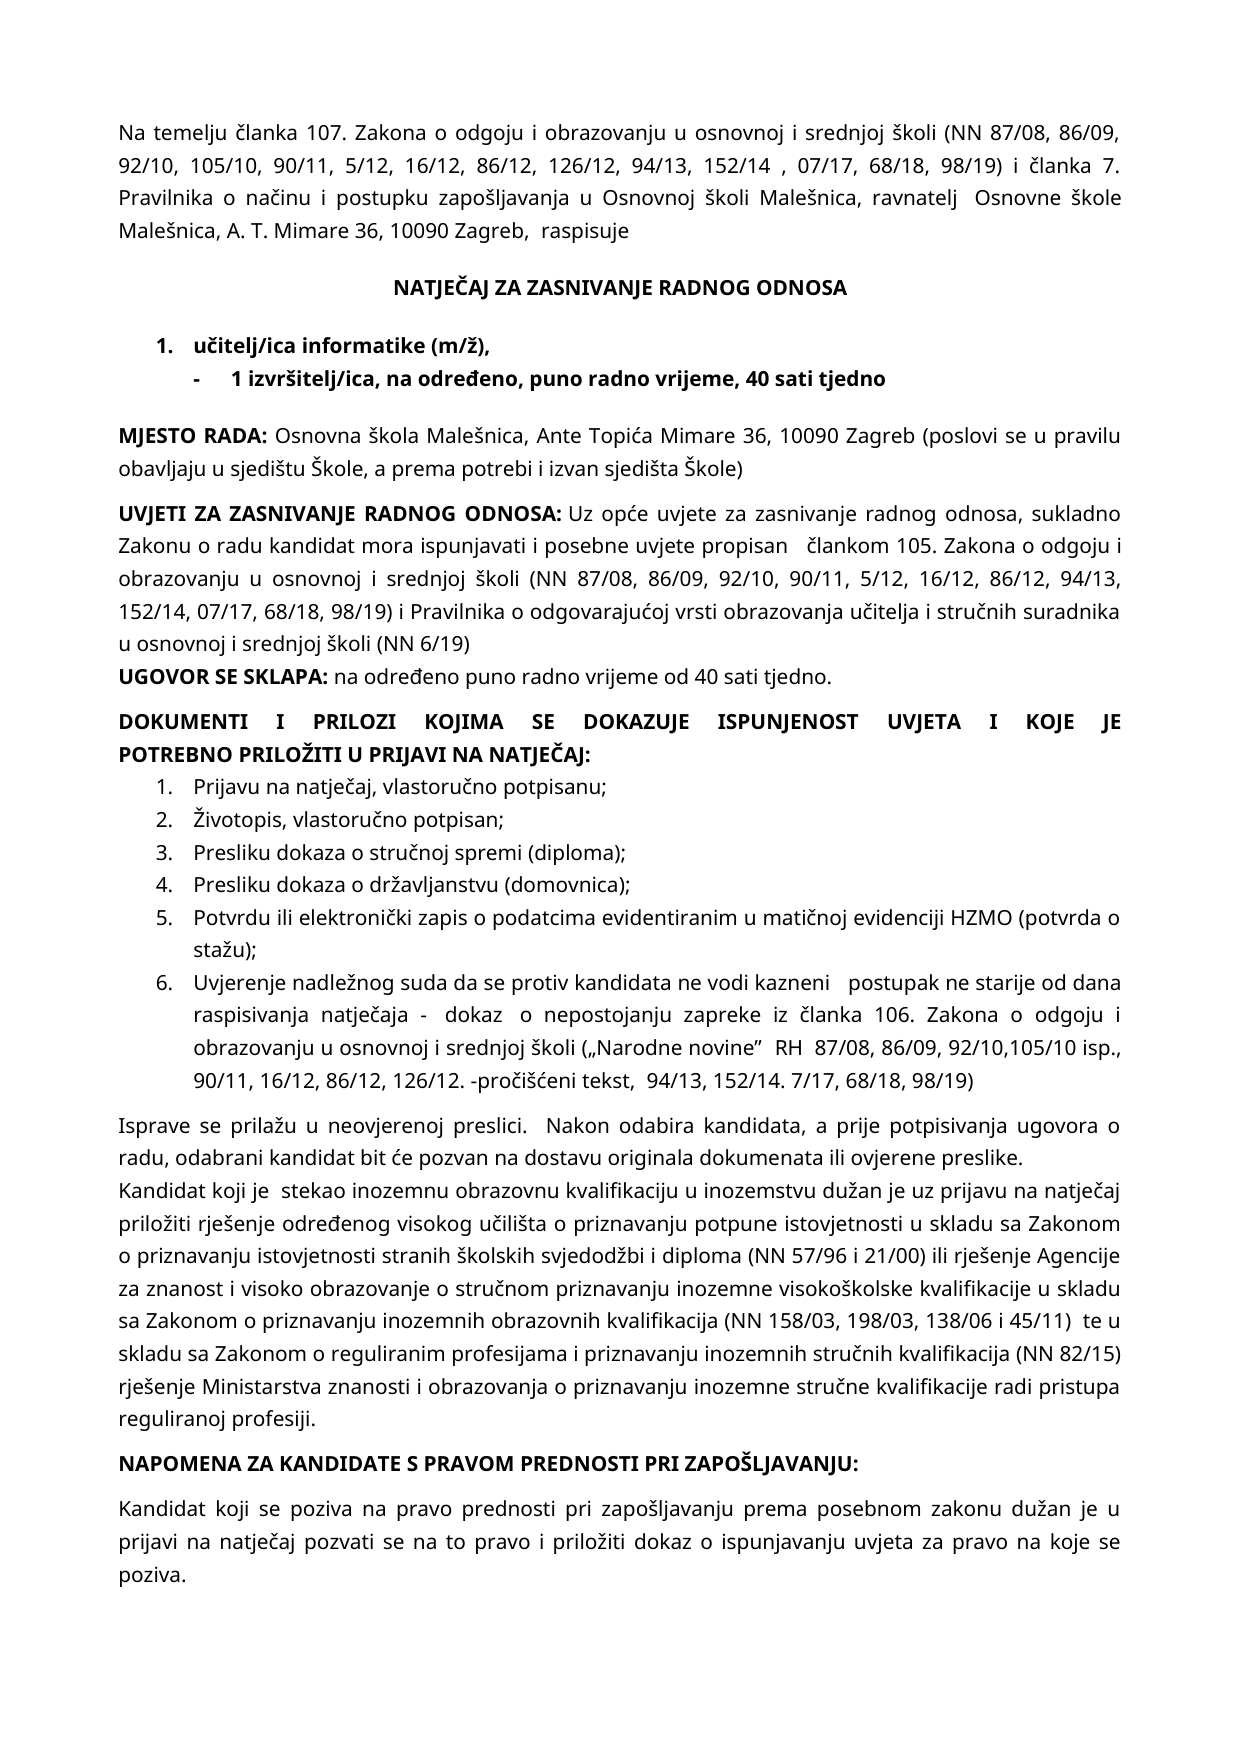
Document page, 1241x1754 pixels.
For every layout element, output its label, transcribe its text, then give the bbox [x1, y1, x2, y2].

list Životopis, vlastoručno potpisan; [156, 805, 1122, 833]
text UGOVOR SE SKLAPA: na određeno puno radno vrijeme od 40 sati tjedno. [118, 662, 1122, 691]
list Potvrdu ili elektronički zapis o podatcima evidentiranim u matičnoj evidenciji HZMO (potvrda o stažu); [156, 903, 1122, 964]
text Isprave se prilažu u neovjerenoj preslici. Nakon odabira kandidata, a prije potpisivanja ugovora o radu, odabrani kandidat bit će pozvan na dostavu originala dokumenata ili ovjerene preslike. [118, 1111, 1122, 1172]
text NAPOMENA ZA KANDIDATE S PRAVOM PREDNOSTI PRI ZAPOŠLJAVANJU: [118, 1449, 1122, 1478]
list Uvjerenje nadležnog suda da se protiv kandidata ne vodi kazneni postupak ne starije od dana raspisivanja natječaja - dokaz o nepostojanju zapreke iz članka 106. Zakona o odgoju i obrazovanju u osnovnoj i srednjoj školi („Narodne novine” RH 87/08, 86/09, 92/10,105/10 isp., 90/11, 16/12, 86/12, 126/12. -pročišćeni tekst, 94/13, 152/14. 7/17, 68/18, 98/19) [156, 968, 1122, 1094]
list učitelj/ica informatike (m/ž), [156, 331, 1122, 359]
list Presliku dokaza o državljanstvu (domovnica); [156, 870, 1122, 899]
list 1 izvršitelj/ica, na određeno, puno radno vrijeme, 40 sati tjedno [193, 364, 1122, 392]
text NATJEČAJ ZA ZASNIVANJE RADNOG ODNOSA [118, 273, 1122, 302]
text DOKUMENTI I PRILOZI KOJIMA SE DOKAZUJE ISPUNJENOST UVJETA I KOJE JE POTREBNO PRILOŽITI U PRIJAVI NA NATJEČAJ: [118, 707, 1122, 768]
text UVJETI ZA ZASNIVANJE RADNOG ODNOSA: Uz opće uvjete za zasnivanje radnog odnosa, sukladno Zakonu o radu kandidat mora ispunjavati i posebne uvjete propisan člankom 105. Zakona o odgoju i obrazovanju u osnovnoj i srednjoj školi (NN 87/08, 86/09, 92/10, 90/11, 5/12, 16/12, 86/12, 94/13, 152/14, 07/17, 68/18, 98/19) i Pravilnika o odgovarajućoj vrsti obrazovanja učitelja i stručnih suradnika u osnovnoj i srednjoj školi (NN 6/19) [118, 499, 1122, 658]
text Na temelju članka 107. Zakona o odgoju i obrazovanju u osnovnoj i srednjoj školi (NN 87/08, 86/09, 92/10, 105/10, 90/11, 5/12, 16/12, 86/12, 126/12, 94/13, 152/14 , 07/17, 68/18, 98/19) i članka 7. Pravilnika o načinu i postupku zapošljavanja u Osnovnoj školi Malešnica, ravnatelj Osnovne škole Malešnica, A. T. Mimare 36, 10090 Zagreb, raspisuje [118, 118, 1122, 244]
text Kandidat koji se poziva na pravo prednosti pri zapošljavanju prema posebnom zakonu dužan je u prijavi na natječaj pozvati se na to pravo i priložiti dokaz o ispunjavanju uvjeta za pravo na koje se poziva. [118, 1494, 1122, 1588]
list Presliku dokaza o stručnoj spremi (diploma); [156, 838, 1122, 866]
text MJESTO RADA: Osnovna škola Malešnica, Ante Topića Mimare 36, 10090 Zagreb (poslovi se u pravilu obavljaju u sjedištu Škole, a prema potrebi i izvan sjedišta Škole) [118, 421, 1122, 482]
text Kandidat koji je stekao inozemnu obrazovnu kvalifikaciju u inozemstvu dužan je uz prijavu na natječaj priložiti rješenje određenog visokog učilišta o priznavanju potpune istovjetnosti u skladu sa Zakonom o priznavanju istovjetnosti stranih školskih svjedodžbi i diploma (NN 57/96 i 21/00) ili rješenje Agencije za znanost i visoko obrazovanje o stručnom priznavanju inozemne visokoškolske kvalifikacije u skladu sa Zakonom o priznavanju inozemnih obrazovnih kvalifikacija (NN 158/03, 198/03, 138/06 i 45/11) te u skladu sa Zakonom o reguliranim profesijama i priznavanju inozemnih stručnih kvalifikacija (NN 82/15) rješenje Ministarstva znanosti i obrazovanja o priznavanju inozemne stručne kvalifikacije radi pristupa reguliranoj profesiji. [118, 1176, 1122, 1433]
list Prijavu na natječaj, vlastoručno potpisanu; [156, 772, 1122, 801]
